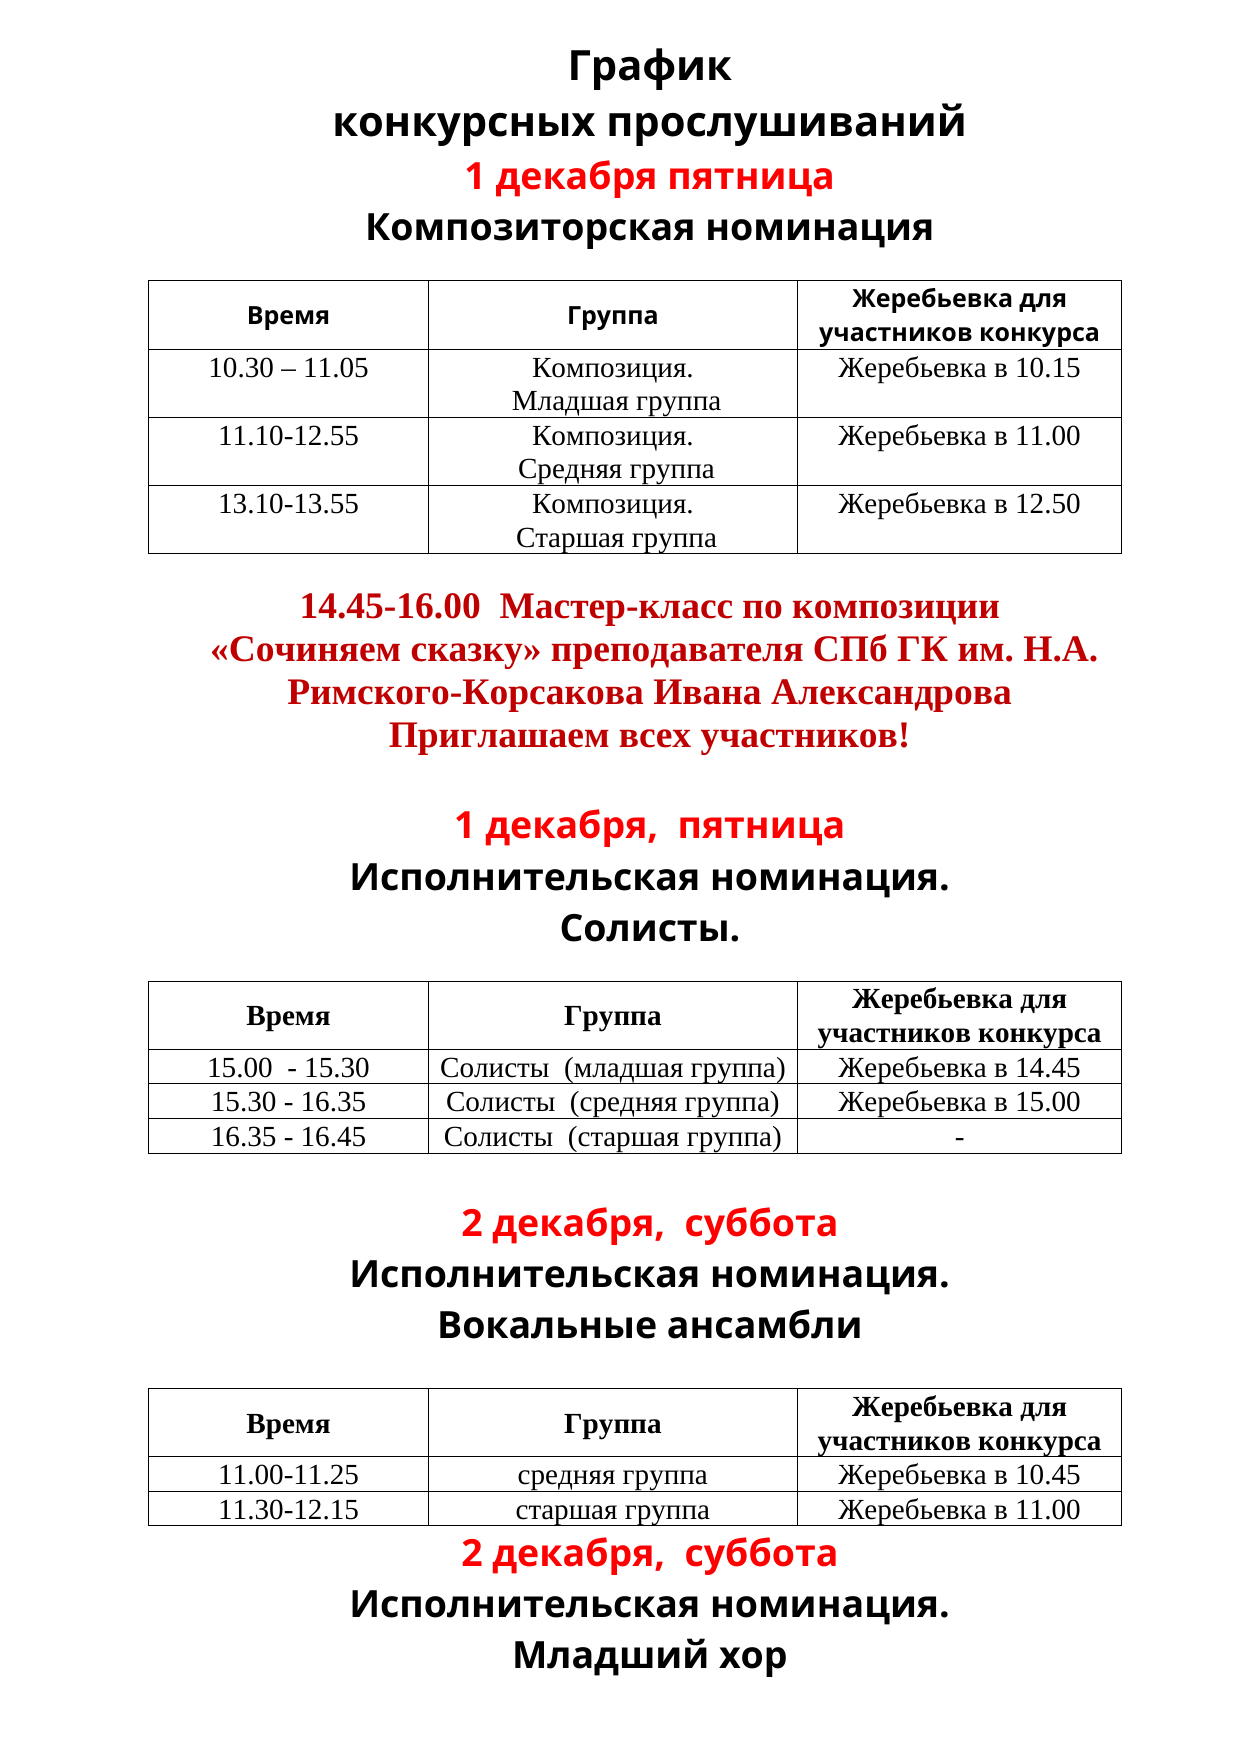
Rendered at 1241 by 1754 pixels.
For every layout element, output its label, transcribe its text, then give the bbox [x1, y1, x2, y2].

table_header Жеребьевка для участников конкурса [798, 1389, 1121, 1456]
table_cell Композиция. Средняя группа [429, 418, 797, 485]
text 2 декабря, суббота [148, 1197, 1152, 1248]
text «Сочиняем сказку» преподавателя СПб ГК им. Н.А. Римского-Корсакова Ивана Александрова [148, 626, 1152, 712]
table_header Жеребьевка для участников конкурса [798, 281, 1121, 349]
text Солисты. [148, 901, 1152, 952]
text Исполнительская номинация. [148, 1577, 1152, 1628]
table_header Время [149, 982, 428, 1049]
text Приглашаем всех участников! [148, 712, 1152, 756]
table_header Жеребьевка для участников конкурса [798, 982, 1121, 1049]
table_cell Жеребьевка в 14.45 [798, 1050, 1121, 1083]
text График [148, 35, 1152, 92]
table_header Время [149, 1389, 428, 1456]
text Младший хор [148, 1628, 1152, 1679]
table_cell Жеребьевка в 12.50 [798, 486, 1121, 553]
table_cell Жеребьевка в 11.00 [798, 418, 1121, 485]
table_cell Солисты (младшая группа) [429, 1050, 797, 1083]
table_cell Композиция. Младшая группа [429, 350, 797, 417]
table_cell 11.10-12.55 [149, 418, 428, 485]
table_cell 15.00 - 15.30 [149, 1050, 428, 1083]
table_cell Композиция. Старшая группа [429, 486, 797, 553]
table_cell средняя группа [429, 1457, 797, 1491]
table_cell 16.35 - 16.45 [149, 1119, 428, 1152]
text Исполнительская номинация. [148, 1248, 1152, 1299]
table_cell Жеребьевка в 11.00 [798, 1492, 1121, 1525]
table_header Группа [429, 1389, 797, 1456]
text 1 декабря пятница [148, 149, 1152, 200]
table_cell - [798, 1119, 1121, 1152]
text конкурсных прослушиваний [148, 92, 1152, 149]
text 2 декабря, суббота [148, 1526, 1152, 1577]
text 14.45-16.00 Мастер-класс по композиции [148, 583, 1152, 626]
text 1 декабря, пятница [148, 799, 1152, 850]
table_cell Солисты (старшая группа) [429, 1119, 797, 1152]
table_header Группа [429, 982, 797, 1049]
table_header Время [149, 281, 428, 349]
text Композиторская номинация [148, 200, 1152, 251]
table_cell Солисты (средняя группа) [429, 1084, 797, 1118]
table_cell 10.30 – 11.05 [149, 350, 428, 417]
table_cell 13.10-13.55 [149, 486, 428, 553]
table_cell старшая группа [429, 1492, 797, 1525]
text Исполнительская номинация. [148, 850, 1152, 901]
table_cell Жеребьевка в 10.45 [798, 1457, 1121, 1491]
table_header Группа [429, 281, 797, 349]
table_cell 11.00-11.25 [149, 1457, 428, 1491]
text Вокальные ансамбли [148, 1299, 1152, 1350]
table_cell 11.30-12.15 [149, 1492, 428, 1525]
table_cell 15.30 - 16.35 [149, 1084, 428, 1118]
table_cell Жеребьевка в 15.00 [798, 1084, 1121, 1118]
table_cell Жеребьевка в 10.15 [798, 350, 1121, 417]
